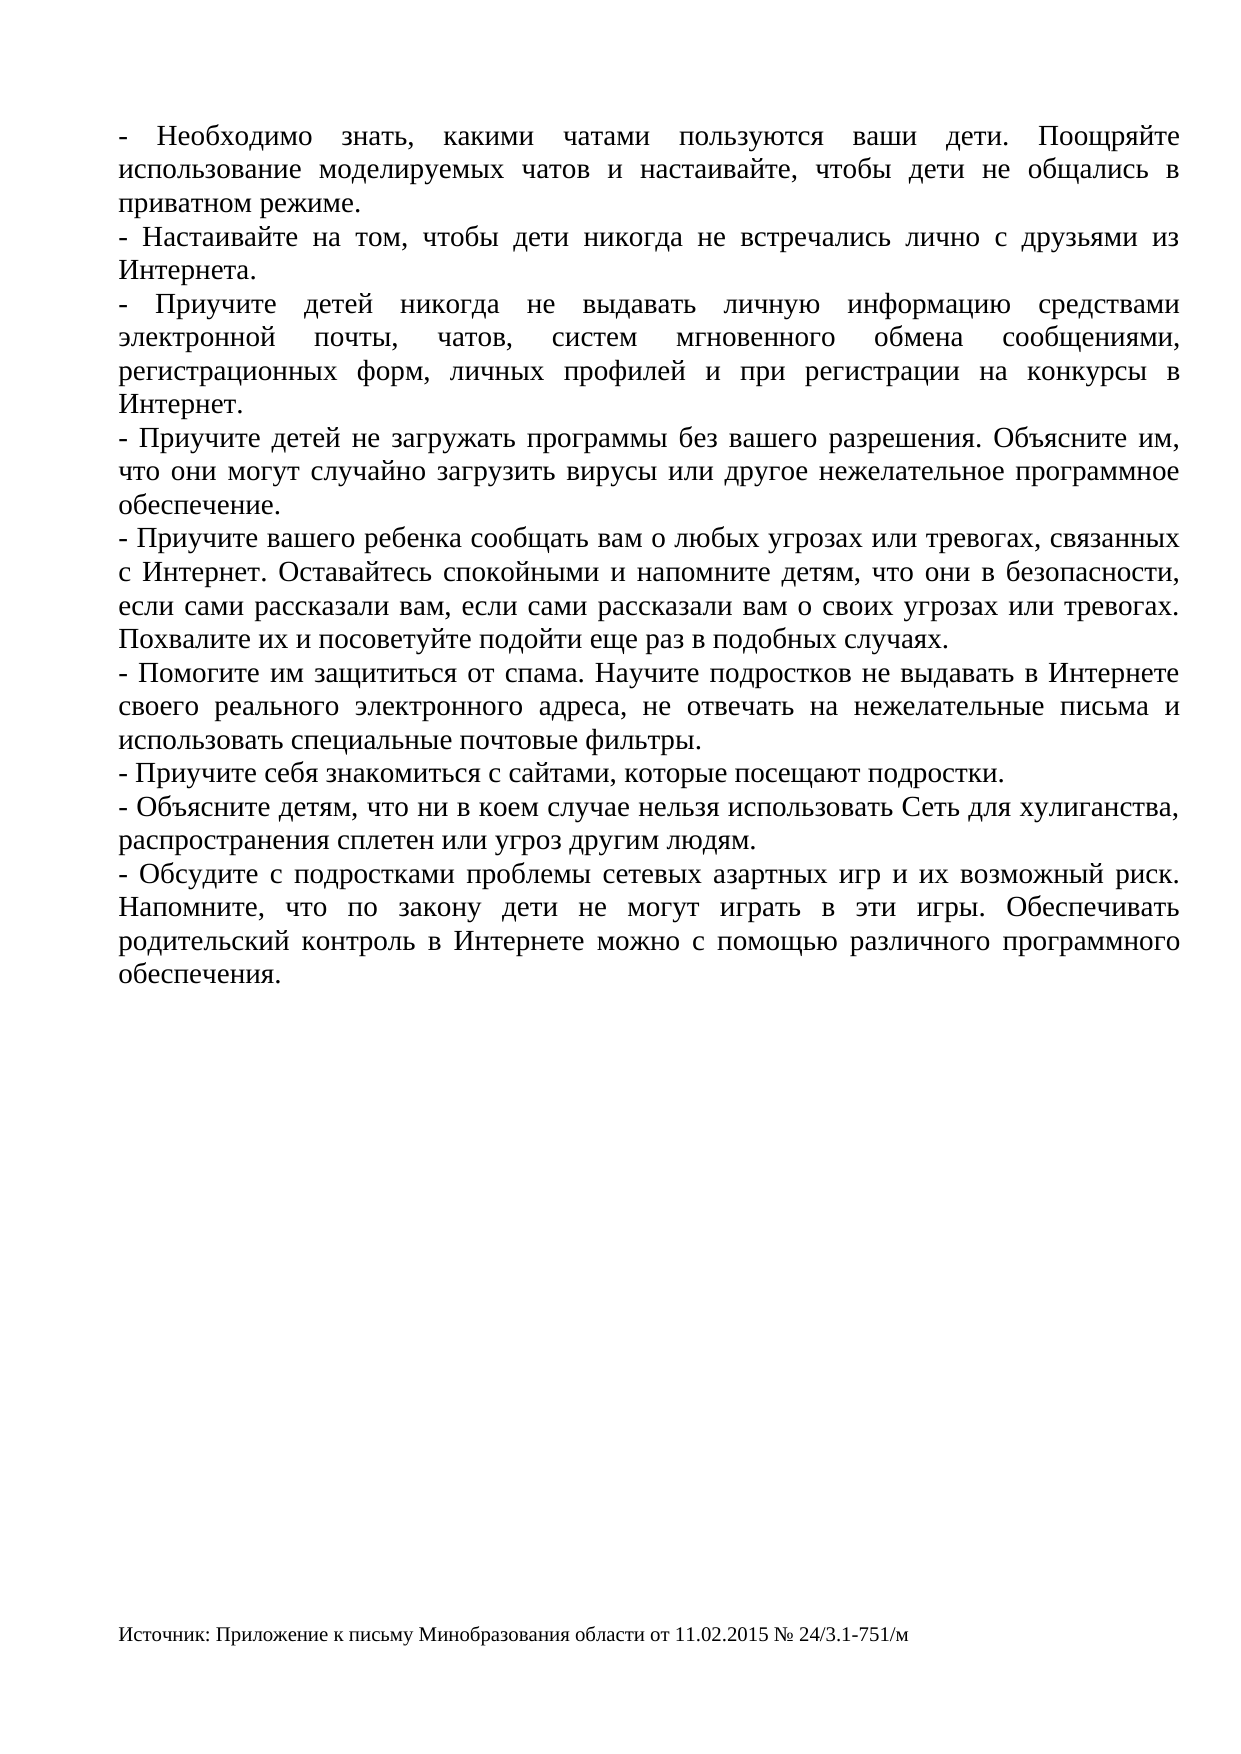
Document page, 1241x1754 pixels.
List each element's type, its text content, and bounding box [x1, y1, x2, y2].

text - Обсудите с подростками проблемы сетевых азартных игр и их возможный риск. Напомните, что по закону дети не могут играть в эти игры. Обеспечивать родительский контроль в Интернете можно с помощью различного программного обеспечения. [118, 856, 1181, 990]
text Источник: Приложение к письму Минобразования области от 11.02.2015 № 24/3.1-751/м [118, 1622, 1181, 1646]
text - Приучите вашего ребенка сообщать вам о любых угрозах или тревогах, связанных с Интернет. Оставайтесь спокойными и напомните детям, что они в безопасности, если сами рассказали вам, если сами рассказали вам о своих угрозах или тревогах. Похвалите их и посоветуйте подойти еще раз в подобных случаях. [118, 521, 1181, 655]
text - Настаивайте на том, чтобы дети никогда не встречались лично с друзьями из Интернета. [118, 219, 1181, 286]
text - Объясните детям, что ни в коем случае нельзя использовать Сеть для хулиганства, распространения сплетен или угроз другим людям. [118, 789, 1181, 856]
text - Приучите детей не загружать программы без вашего разрешения. Объясните им, что они могут случайно загрузить вирусы или другое нежелательное программное обеспечение. [118, 420, 1181, 521]
text - Необходимо знать, какими чатами пользуются ваши дети. Поощряйте использование моделируемых чатов и настаивайте, чтобы дети не общались в приватном режиме. [118, 118, 1181, 219]
text - Помогите им защититься от спама. Научите подростков не выдавать в Интернете своего реального электронного адреса, не отвечать на нежелательные письма и использовать специальные почтовые фильтры. [118, 655, 1181, 755]
text - Приучите себя знакомиться с сайтами, которые посещают подростки. [118, 755, 1181, 789]
text - Приучите детей никогда не выдавать личную информацию средствами электронной почты, чатов, систем мгновенного обмена сообщениями, регистрационных форм, личных профилей и при регистрации на конкурсы в Интернет. [118, 286, 1181, 420]
